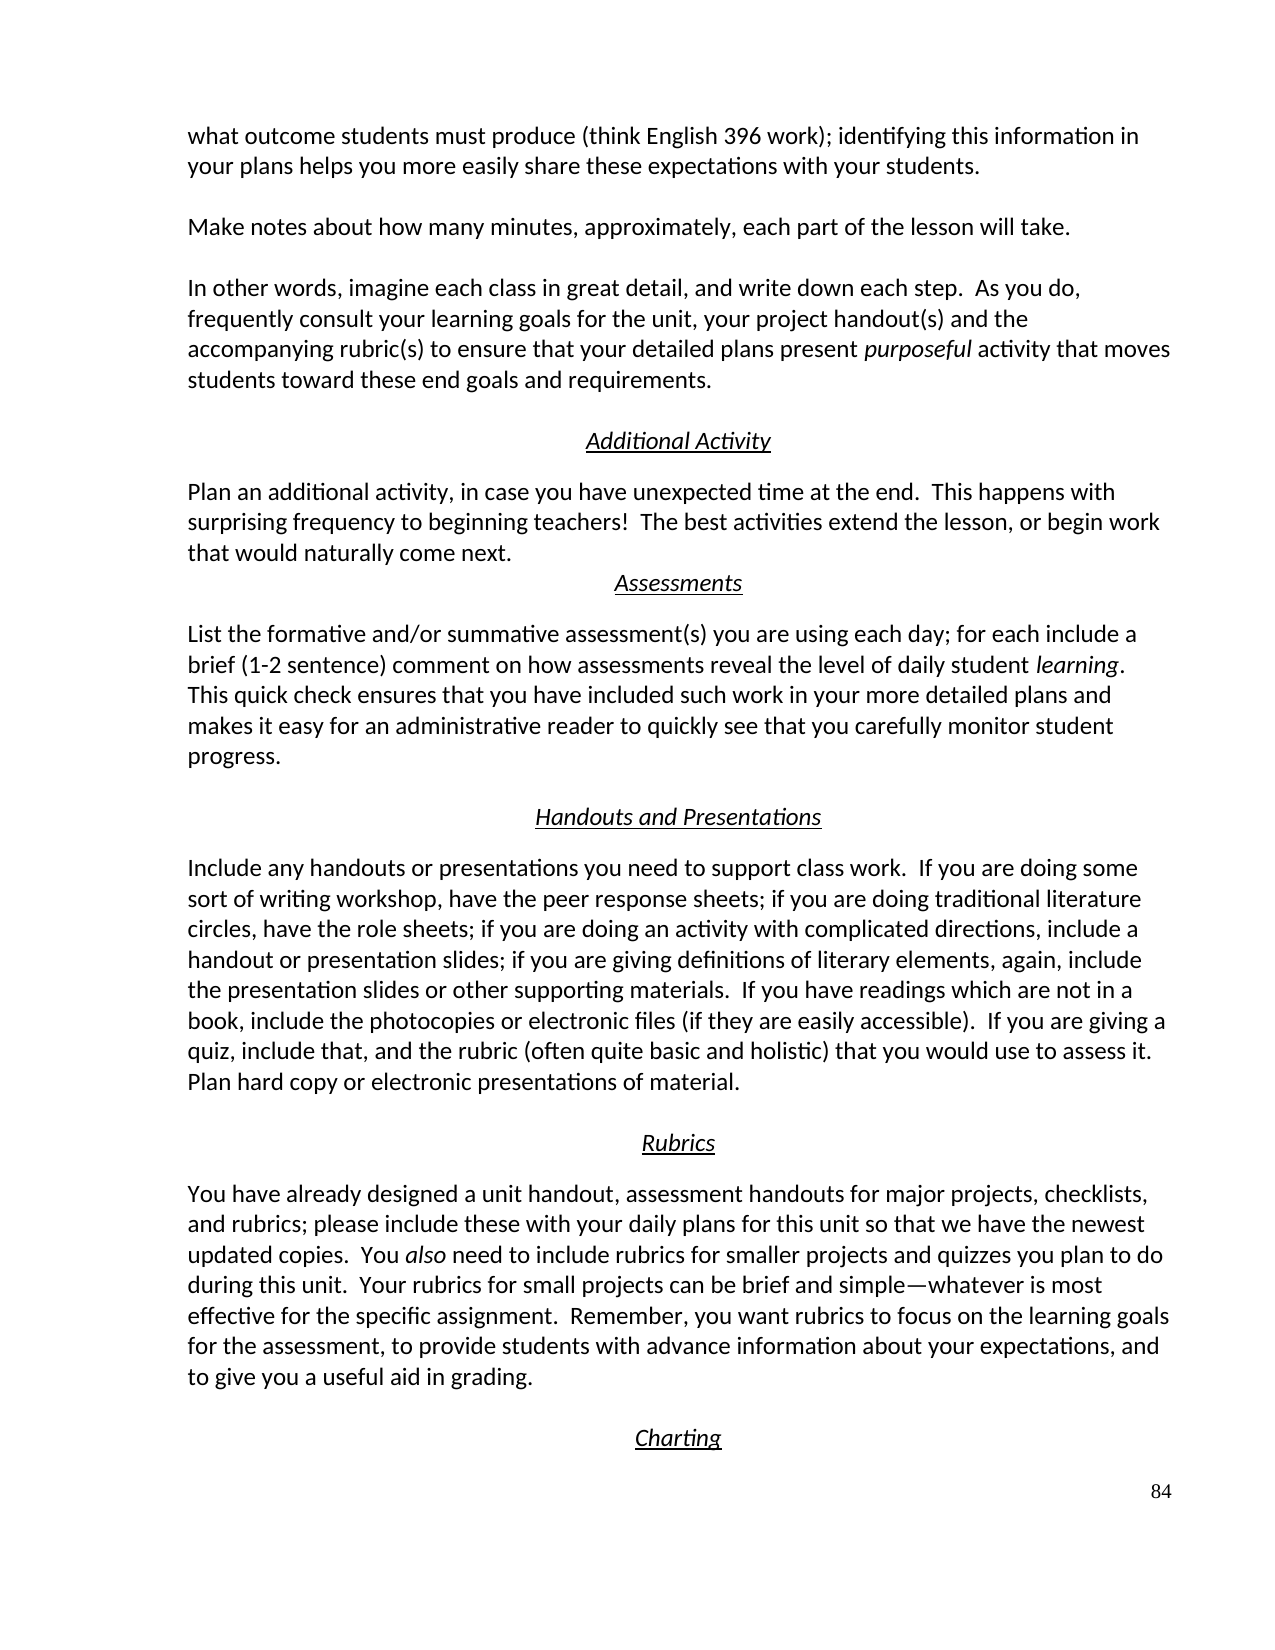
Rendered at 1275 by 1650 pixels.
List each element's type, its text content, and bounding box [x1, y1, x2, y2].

text In other words, imagine each class in great detail, and write down each step. As you do, frequently consult your learning goals for the unit, your project handout(s) and the accompanying rubric(s) to ensure that your detailed plans present purposeful activity that moves students toward these end goals and requirements. [187, 273, 1171, 395]
text You have already designed a unit handout, assessment handouts for major projects, checklists, and rubrics; please include these with your daily plans for this unit so that we have the newest updated copies. You also need to include rubrics for smaller projects and quizzes you plan to do during this unit. Your rubrics for small projects can be brief and simple—whatever is most effective for the specific assignment. Remember, you want rubrics to focus on the learning goals for the assessment, to provide students with advance information about your expectations, and to give you a useful aid in grading. [187, 1178, 1171, 1392]
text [187, 120, 1171, 181]
text Assessments [187, 568, 1171, 598]
text Plan an additional activity, in case you have unexpected time at the end. This happens with surprising frequency to beginning teachers! The best activities extend the lesson, or begin work that would naturally come next. [187, 476, 1171, 568]
text Rubrics [187, 1127, 1171, 1158]
text Make notes about how many minutes, approximately, each part of the lesson will take. [187, 212, 1171, 242]
text List the formative and/or summative assessment(s) you are using each day; for each include a brief (1-2 sentence) comment on how assessments reveal the level of daily student learning. [187, 618, 1171, 679]
text Additional Activity [187, 425, 1171, 456]
text Charting [187, 1422, 1171, 1453]
text This quick check ensures that you have included such work in your more detailed plans and makes it easy for an administrative reader to quickly see that you carefully monitor student progress. [187, 679, 1171, 771]
text Include any handouts or presentations you need to support class work. If you are doing some sort of writing workshop, have the peer response sheets; if you are doing traditional literature circles, have the role sheets; if you are doing an activity with complicated directions, include a handout or presentation slides; if you are giving definitions of literary elements, again, include the presentation slides or other supporting materials. If you have readings which are not in a book, include the photocopies or electronic files (if they are easily accessible). If you are giving a quiz, include that, and the rubric (often quite basic and holistic) that you would use to assess it. Plan hard copy or electronic presentations of material. [187, 852, 1171, 1097]
text Handouts and Presentations [187, 802, 1171, 832]
